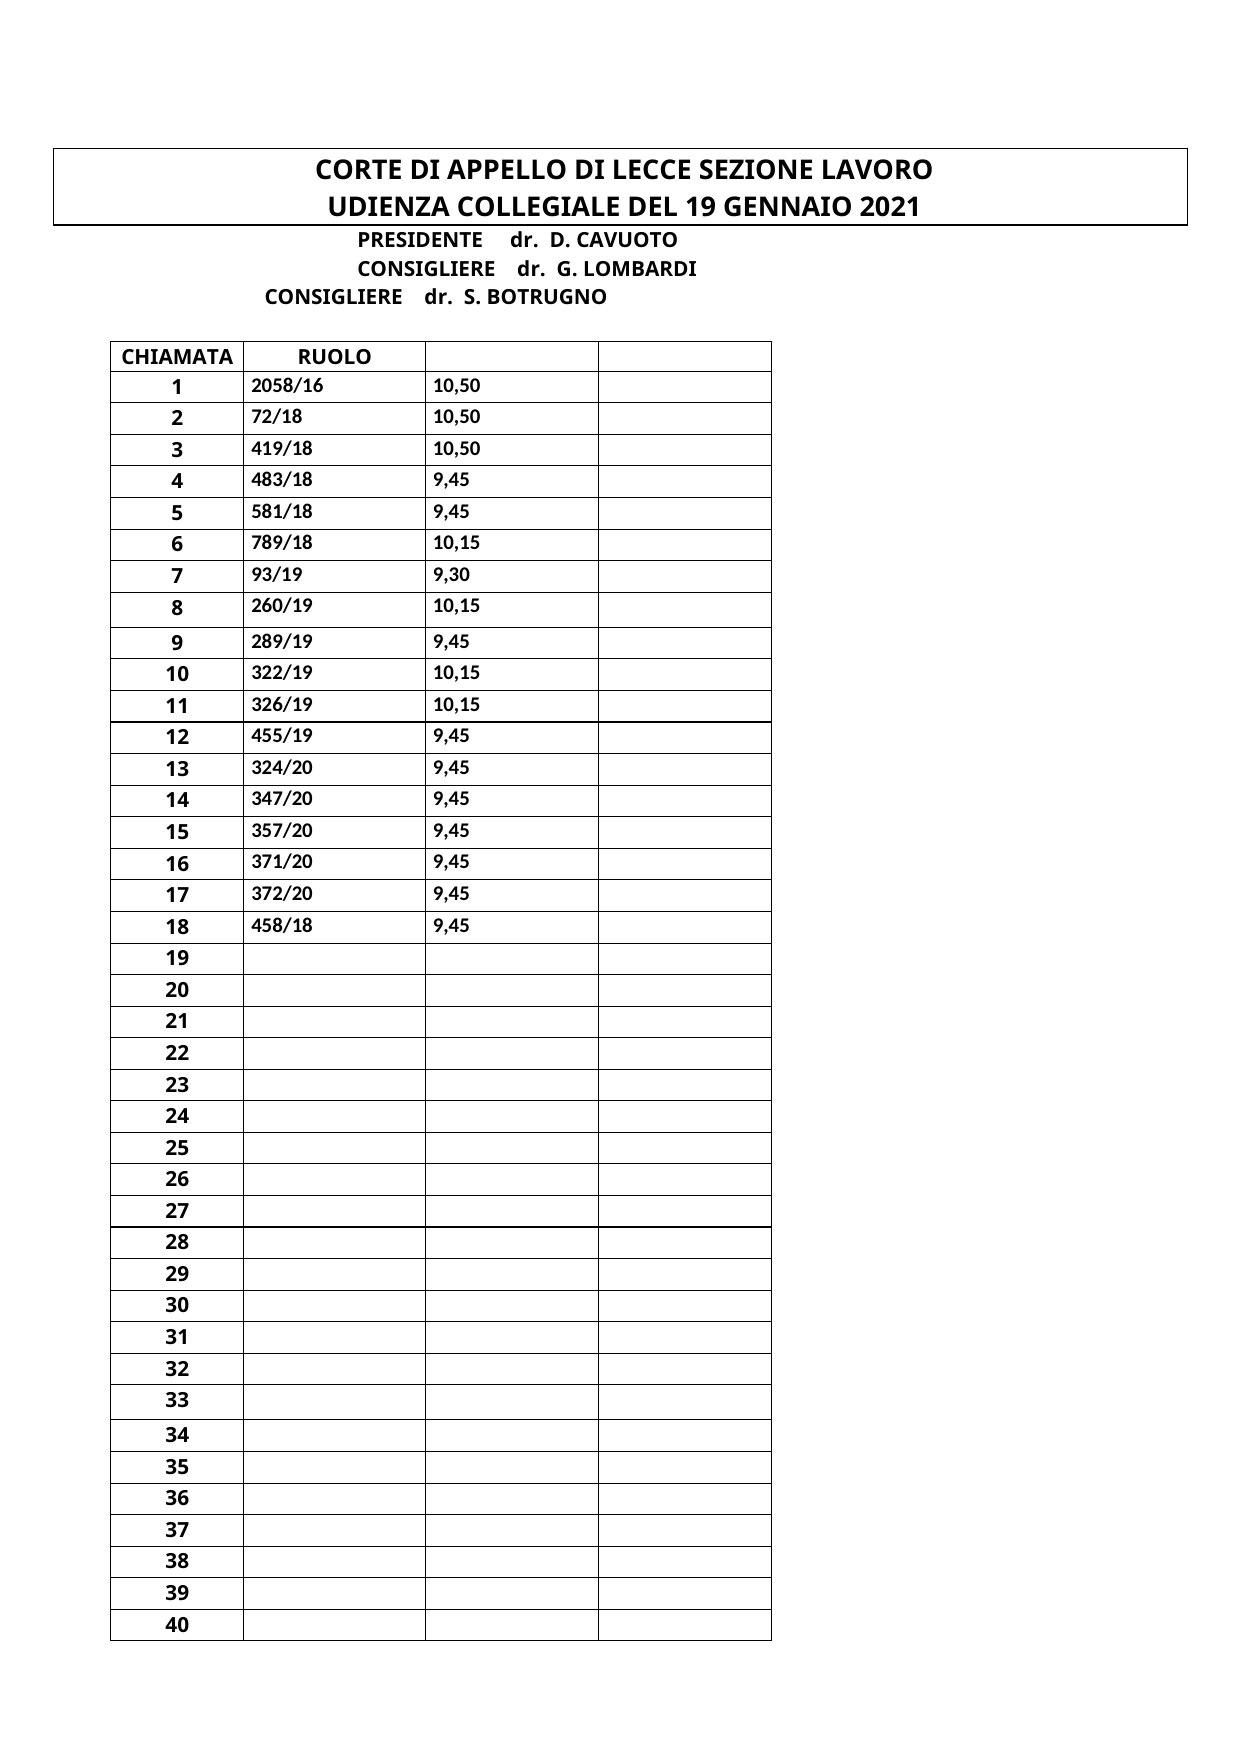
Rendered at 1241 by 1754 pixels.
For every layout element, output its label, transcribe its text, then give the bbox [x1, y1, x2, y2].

table_cell [599, 880, 771, 911]
table_cell 10 [111, 659, 243, 690]
table_cell [599, 1291, 771, 1321]
table_cell [426, 1007, 598, 1037]
table_cell 9,45 [426, 754, 598, 784]
table_cell [599, 1354, 771, 1384]
table_cell [599, 1007, 771, 1037]
table_cell [599, 975, 771, 1006]
table_cell 10,15 [426, 530, 598, 560]
table_cell 24 [111, 1101, 243, 1132]
table_cell [426, 1452, 598, 1482]
table_cell 326/19 [244, 691, 425, 721]
table_cell [426, 975, 598, 1006]
table_cell [244, 1101, 425, 1132]
table_cell 25 [111, 1133, 243, 1163]
table_cell [426, 1420, 598, 1451]
table_cell [426, 1228, 598, 1258]
table_cell [426, 1547, 598, 1577]
text CONSIGLIERE dr. S. BOTRUGNO [118, 282, 1122, 311]
table_cell 93/19 [244, 561, 425, 592]
title CORTE DI APPELLO DI LECCE SEZIONE LAVORO [54, 149, 1187, 184]
table_cell 371/20 [244, 849, 425, 879]
table_cell [599, 1484, 771, 1514]
table_cell 7 [111, 561, 243, 592]
table_cell 9,45 [426, 849, 598, 879]
table_cell 31 [111, 1322, 243, 1353]
table_cell 5 [111, 498, 243, 528]
table_cell 40 [111, 1610, 243, 1640]
table_cell 324/20 [244, 754, 425, 784]
table_cell 1 [111, 372, 243, 402]
table_cell [599, 786, 771, 816]
table_cell [599, 372, 771, 402]
table_cell 9 [111, 628, 243, 658]
table_cell [244, 1259, 425, 1289]
table_cell [599, 403, 771, 434]
table_cell 16 [111, 849, 243, 879]
table_cell [244, 1322, 425, 1353]
table_cell [599, 1420, 771, 1451]
table_cell [599, 1547, 771, 1577]
table_cell 9,45 [426, 723, 598, 753]
table_cell [599, 944, 771, 974]
table_cell [599, 1610, 771, 1640]
table_cell [244, 1196, 425, 1226]
table_cell [244, 1070, 425, 1100]
table_cell 6 [111, 530, 243, 560]
table_cell [426, 1038, 598, 1069]
table_cell 581/18 [244, 498, 425, 528]
table_cell [599, 1101, 771, 1132]
table_cell 72/18 [244, 403, 425, 434]
table_cell [599, 498, 771, 528]
table_cell [599, 530, 771, 560]
table_cell 289/19 [244, 628, 425, 658]
table_cell [599, 628, 771, 658]
table_cell [244, 1610, 425, 1640]
title UDIENZA COLLEGIALE DEL 19 GENNAIO 2021 [54, 184, 1187, 224]
table_cell 9,45 [426, 786, 598, 816]
table_cell 32 [111, 1354, 243, 1384]
table_cell 9,45 [426, 912, 598, 942]
table_cell 27 [111, 1196, 243, 1226]
table_cell [244, 1452, 425, 1482]
table_cell 10,50 [426, 403, 598, 434]
table_cell 8 [111, 593, 243, 627]
table_cell [426, 1578, 598, 1609]
table_cell [244, 1578, 425, 1609]
table_cell 21 [111, 1007, 243, 1037]
table_cell [599, 912, 771, 942]
table_cell [599, 593, 771, 627]
table_cell 14 [111, 786, 243, 816]
table_cell 2058/16 [244, 372, 425, 402]
table_cell 347/20 [244, 786, 425, 816]
table_cell [244, 1385, 425, 1419]
table_cell [244, 1164, 425, 1195]
table_cell 29 [111, 1259, 243, 1289]
table_cell [426, 1610, 598, 1640]
table_cell 9,45 [426, 880, 598, 911]
table_cell 2 [111, 403, 243, 434]
table_cell [599, 1322, 771, 1353]
table_cell [599, 754, 771, 784]
table_cell [599, 1452, 771, 1482]
table_cell [599, 435, 771, 465]
table_cell 10,15 [426, 659, 598, 690]
table_cell 37 [111, 1515, 243, 1546]
table_cell 10,15 [426, 593, 598, 627]
text CONSIGLIERE dr. G. LOMBARDI [346, 254, 1122, 282]
table_cell [599, 1164, 771, 1195]
table_cell 483/18 [244, 466, 425, 497]
table_cell 35 [111, 1452, 243, 1482]
table_cell [599, 1070, 771, 1100]
table_cell 19 [111, 944, 243, 974]
table_cell [599, 561, 771, 592]
table_cell [426, 1101, 598, 1132]
table_cell 4 [111, 466, 243, 497]
table_cell 15 [111, 817, 243, 848]
table_cell 9,30 [426, 561, 598, 592]
table_cell [599, 849, 771, 879]
table_cell 39 [111, 1578, 243, 1609]
table_cell 18 [111, 912, 243, 942]
table_cell 26 [111, 1164, 243, 1195]
table_cell [244, 1038, 425, 1069]
table_cell [599, 1385, 771, 1419]
table_cell [599, 1133, 771, 1163]
table_cell 28 [111, 1228, 243, 1258]
table_cell [599, 723, 771, 753]
table_cell [599, 817, 771, 848]
table_cell [426, 1322, 598, 1353]
table_cell 30 [111, 1291, 243, 1321]
table_cell 36 [111, 1484, 243, 1514]
table_cell 20 [111, 975, 243, 1006]
table_cell 9,45 [426, 466, 598, 497]
table_cell [426, 1484, 598, 1514]
table_cell 34 [111, 1420, 243, 1451]
table_cell 12 [111, 723, 243, 753]
table_cell 9,45 [426, 817, 598, 848]
table_cell [599, 1038, 771, 1069]
table_cell [599, 1515, 771, 1546]
table_cell [426, 1164, 598, 1195]
table_cell [244, 1228, 425, 1258]
table_header [599, 342, 771, 371]
table_cell [426, 1133, 598, 1163]
table_cell 10,50 [426, 435, 598, 465]
table_cell [244, 1420, 425, 1451]
table_cell 458/18 [244, 912, 425, 942]
table_cell [599, 691, 771, 721]
table_cell [244, 1133, 425, 1163]
table_cell 23 [111, 1070, 243, 1100]
table_cell [599, 1228, 771, 1258]
table_cell [599, 1578, 771, 1609]
table_cell 13 [111, 754, 243, 784]
table_cell 322/19 [244, 659, 425, 690]
table_cell 9,45 [426, 628, 598, 658]
table_cell [244, 1291, 425, 1321]
table_cell [244, 944, 425, 974]
table_cell 9,45 [426, 498, 598, 528]
table_cell 455/19 [244, 723, 425, 753]
table_cell [426, 1515, 598, 1546]
table_cell 10,15 [426, 691, 598, 721]
table_cell [426, 1354, 598, 1384]
table_cell 38 [111, 1547, 243, 1577]
table_cell 33 [111, 1385, 243, 1419]
table_cell [244, 1007, 425, 1037]
table_cell 419/18 [244, 435, 425, 465]
table_cell [426, 1385, 598, 1419]
table_cell 789/18 [244, 530, 425, 560]
table_cell 10,50 [426, 372, 598, 402]
text PRESIDENTE dr. D. CAVUOTO [346, 226, 1122, 254]
table_cell [426, 1196, 598, 1226]
table_cell 357/20 [244, 817, 425, 848]
table_cell 17 [111, 880, 243, 911]
table_header CHIAMATA [111, 342, 243, 371]
table_cell [244, 975, 425, 1006]
table_cell [244, 1515, 425, 1546]
table_cell 3 [111, 435, 243, 465]
table_cell 260/19 [244, 593, 425, 627]
table_cell [426, 944, 598, 974]
table_cell [244, 1354, 425, 1384]
table_cell 372/20 [244, 880, 425, 911]
table_cell [426, 1259, 598, 1289]
table_cell [599, 1259, 771, 1289]
table_cell [599, 659, 771, 690]
table_cell [599, 466, 771, 497]
table_cell [244, 1547, 425, 1577]
table_cell 11 [111, 691, 243, 721]
table_cell [244, 1484, 425, 1514]
table_header RUOLO [244, 342, 425, 371]
table_cell [426, 1070, 598, 1100]
table_cell [426, 1291, 598, 1321]
table_cell 22 [111, 1038, 243, 1069]
table_cell [599, 1196, 771, 1226]
table_header [426, 342, 598, 371]
